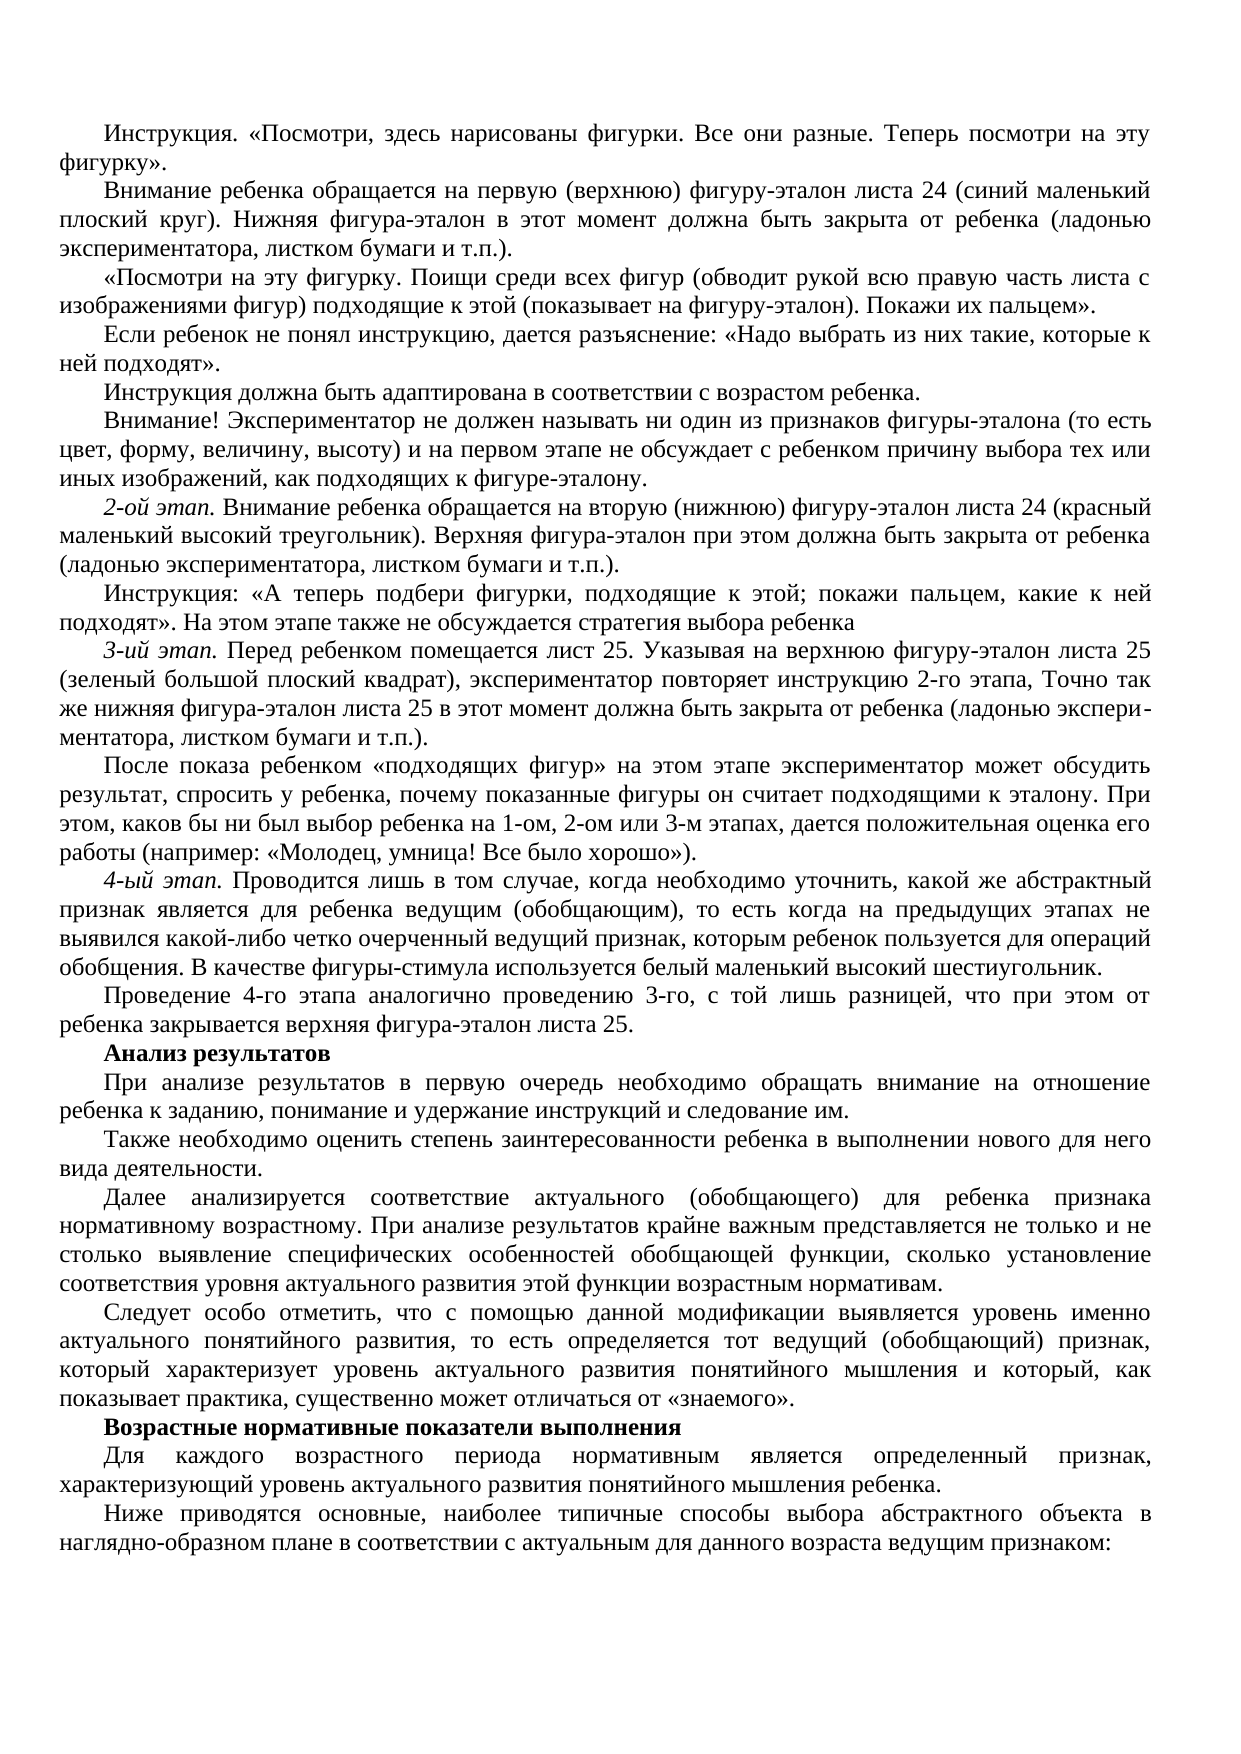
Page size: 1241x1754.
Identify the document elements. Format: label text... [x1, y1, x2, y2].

text Анализ результатов [59, 1038, 1152, 1067]
text Возрастные нормативные показатели выполнения [59, 1412, 1152, 1441]
text Инструкция должна быть адаптирована в соответствии с возрастом ребенка. [59, 377, 1152, 406]
text «Посмотри на эту фигурку. Поищи среди всех фигур (обводит рукой всю правую часть листа с изображениями фигур) подходящие к этой (показывает на фигуру-эталон). Покажи их пальцем». [59, 262, 1152, 319]
text Внимание ребенка обращается на первую (верхнюю) фигуру-эталон листа 24 (синий маленький плоский круг). Нижняя фигура-эталон в этот момент должна быть закрыта от ребенка (ладонью экспериментатора, листком бумаги и т.п.). [59, 176, 1152, 262]
text 4-ый этап. Проводится лишь в том случае, когда необходимо уточнить, какой же абстрактный признак является для ребенка ведущим (обобщающим), то есть когда на предыдущих этапах не выявился какой-либо четко очерченный ведущий признак, которым ребенок пользуется для операций обобщения. В качестве фигуры-стимула используется белый маленький высокий шестиугольник. [59, 866, 1152, 981]
text 3-ий этап. Перед ребенком помещается лист 25. Указывая на верхнюю фигуру-эталон листа 25 (зеленый большой плоский квадрат), экспериментатор повторяет инструкцию 2-го этапа, Точно так же нижняя фигура-эталон листа 25 в этот момент должна быть закрыта от ребенка (ладонью экспериментатора, листком бумаги и т.п.). [59, 636, 1152, 751]
text Следует особо отметить, что с помощью данной модификации выявляется уровень именно актуального понятийного развития, то есть определяется тот ведущий (обобщающий) признак, который характеризует уровень актуального развития понятийного мышления и который, как показывает практика, существенно может отличаться от «знаемого». [59, 1297, 1152, 1412]
text После показа ребенком «подходящих фигур» на этом этапе экспериментатор может обсудить результат, спросить у ребенка, почему показанные фигуры он считает подходящими к эталону. При этом, каков бы ни был выбор ребенка на 1-ом, 2-ом или 3-м этапах, дается положительная оценка его работы (например: «Молодец, умница! Все было хорошо»). [59, 751, 1152, 866]
text Если ребенок не понял инструкцию, дается разъяснение: «Надо выбрать из них такие, которые к ней подходят». [59, 319, 1152, 377]
text Проведение 4-го этапа аналогично проведению 3-го, с той лишь разницей, что при этом от ребенка закрывается верхняя фигура-эталон листа 25. [59, 981, 1152, 1038]
text Ниже приводятся основные, наиболее типичные способы выбора абстрактного объекта в наглядно-образном плане в соответствии с актуальным для данного возраста ведущим признаком: [59, 1498, 1152, 1556]
text Инструкция: «А теперь подбери фигурки, подходящие к этой; покажи пальцем, какие к ней подходят». На этом этапе также не обсуждается стратегия выбора ребенка [59, 578, 1152, 636]
text Для каждого возрастного периода нормативным является определенный признак, характеризующий уровень актуального развития понятийного мышления ребенка. [59, 1441, 1152, 1498]
text 2-ой этап. Внимание ребенка обращается на вторую (нижнюю) фигуру-эталон листа 24 (красный маленький высокий треугольник). Верхняя фигура-эталон при этом должна быть закрыта от ребенка (ладонью экспериментатора, листком бумаги и т.п.). [59, 492, 1152, 578]
text Инструкция. «Посмотри, здесь нарисованы фигурки. Все они разные. Теперь посмотри на эту фигурку». [59, 118, 1152, 176]
text При анализе результатов в первую очередь необходимо обращать внимание на отношение ребенка к заданию, понимание и удержание инструкций и следование им. [59, 1067, 1152, 1124]
text Далее анализируется соответствие актуального (обобщающего) для ребенка признака нормативному возрастному. При анализе результатов крайне важным представляется не только и не столько выявление специфических особенностей обобщающей функции, сколько установление соответствия уровня актуального развития этой функции возрастным нормативам. [59, 1182, 1152, 1297]
text Также необходимо оценить степень заинтересованности ребенка в выполнении нового для него вида деятельности. [59, 1124, 1152, 1182]
text Внимание! Экспериментатор не должен называть ни один из признаков фигуры-эталона (то есть цвет, форму, величину, высоту) и на первом этапе не обсуждает с ребенком причину выбора тех или иных изображений, как подходящих к фигуре-эталону. [59, 406, 1152, 492]
